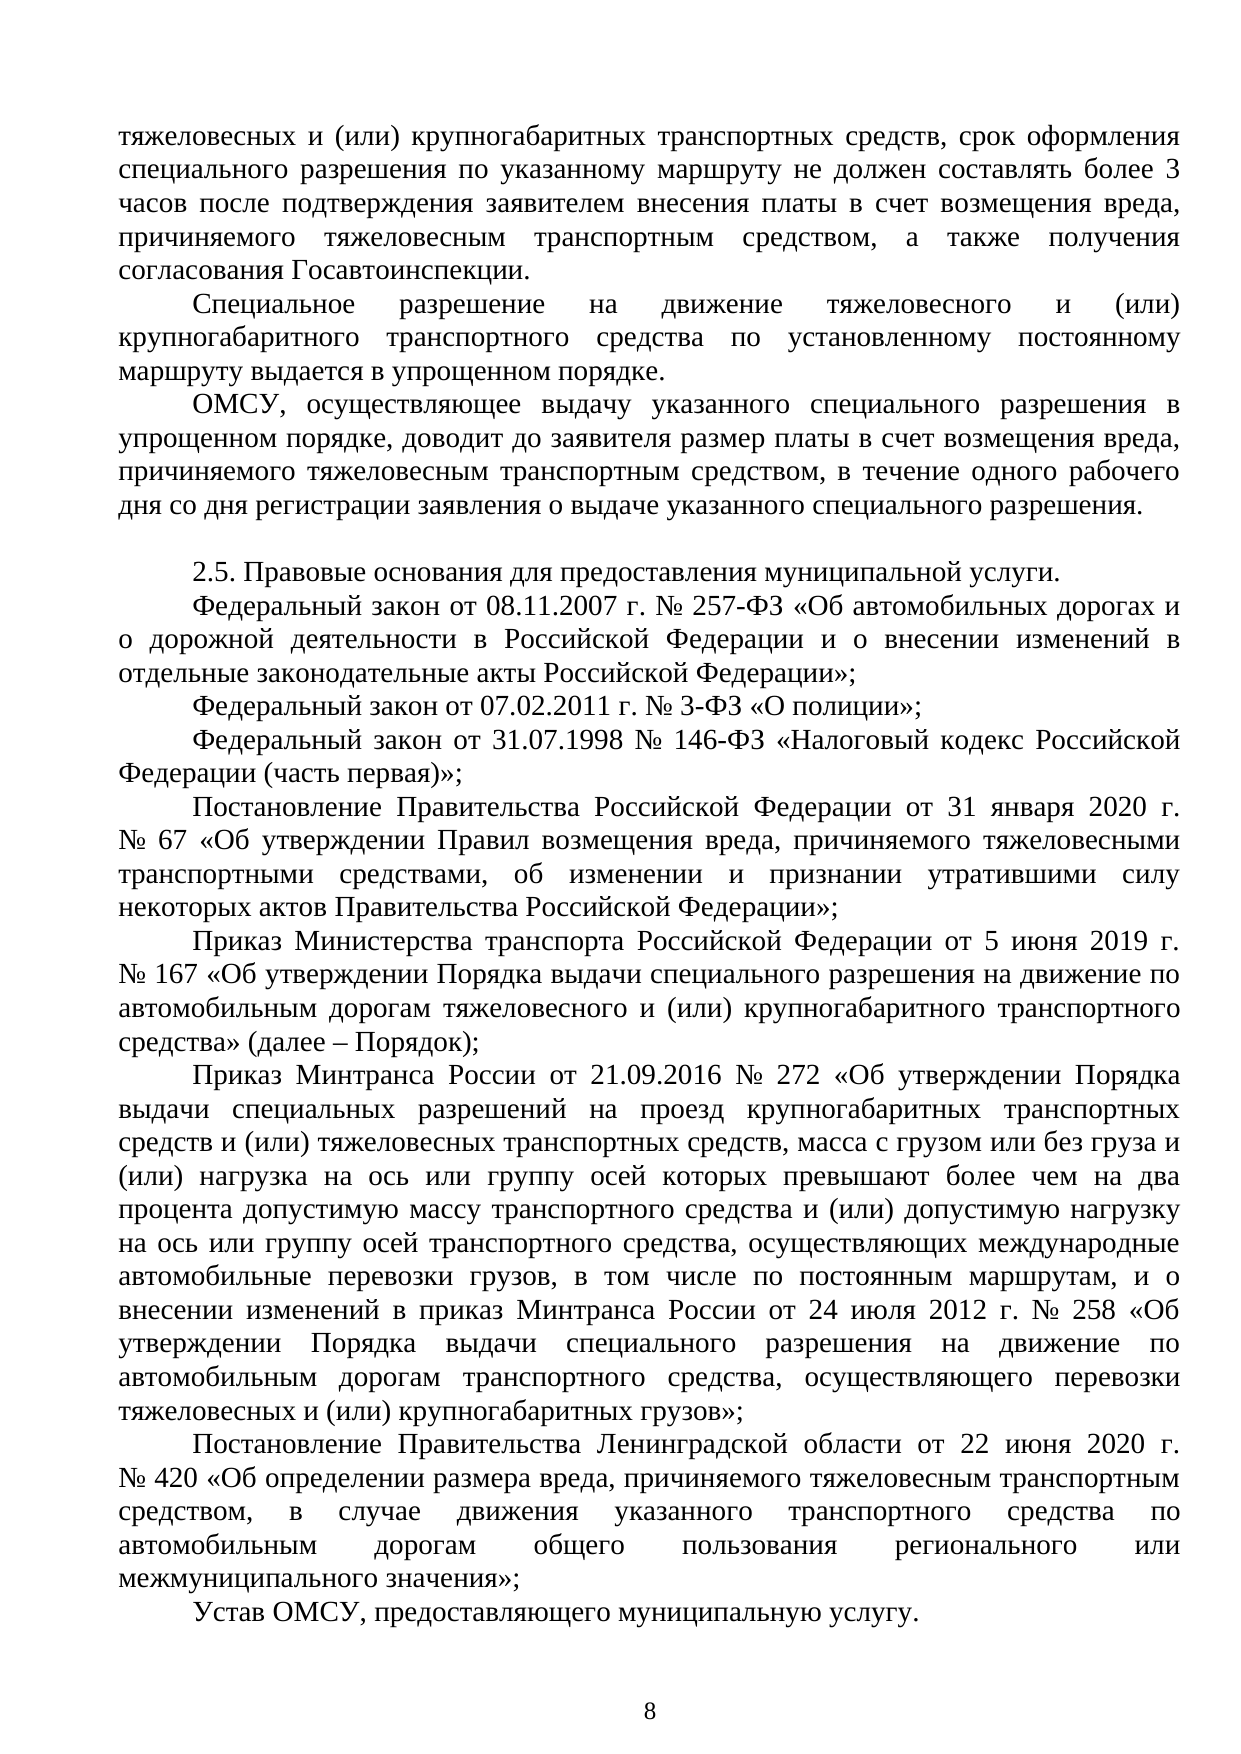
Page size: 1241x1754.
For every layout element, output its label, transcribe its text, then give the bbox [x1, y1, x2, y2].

text Приказ Министерства транспорта Российской Федерации от 5 июня 2019 г. № 167 «Об утверждении Порядка выдачи специального разрешения на движение по автомобильным дорогам тяжеловесного и (или) крупногабаритного транспортного средства» (далее – Порядок); [118, 923, 1181, 1057]
text Приказ Минтранса России от 21.09.2016 № 272 «Об утверждении Порядка выдачи специальных разрешений на проезд крупногабаритных транспортных средств и (или) тяжеловесных транспортных средств, масса с грузом или без груза и (или) нагрузка на ось или группу осей которых превышают более чем на два процента допустимую массу транспортного средства и (или) допустимую нагрузку на ось или группу осей транспортного средства, осуществляющих международные автомобильные перевозки грузов, в том числе по постоянным маршрутам, и о внесении изменений в приказ Минтранса России от 24 июля 2012 г. № 258 «Об утверждении Порядка выдачи специального разрешения на движение по автомобильным дорогам транспортного средства, осуществляющего перевозки тяжеловесных и (или) крупногабаритных грузов»; [118, 1057, 1181, 1426]
title Специальное разрешение на движение тяжеловесного и (или) крупногабаритного транспортного средства по установленному постоянному маршруту выдается в упрощенном порядке. [118, 286, 1181, 386]
text Устав ОМСУ, предоставляющего муниципальную услугу. [118, 1594, 1181, 1627]
text Постановление Правительства Российской Федерации от 31 января 2020 г. № 67 «Об утверждении Правил возмещения вреда, причиняемого тяжеловесными транспортными средствами, об изменении и признании утратившими силу некоторых актов Правительства Российской Федерации»; [118, 789, 1181, 923]
text Федеральный закон от 07.02.2011 г. № 3-ФЗ «О полиции»; [118, 688, 1181, 722]
text Федеральный закон от 08.11.2007 г. № 257-ФЗ «Об автомобильных дорогах и о дорожной деятельности в Российской Федерации и о внесении изменений в отдельные законодательные акты Российской Федерации»; [118, 588, 1181, 688]
title ОМСУ, осуществляющее выдачу указанного специального разрешения в упрощенном порядке, доводит до заявителя размер платы в счет возмещения вреда, причиняемого тяжеловесным транспортным средством, в течение одного рабочего дня со дня регистрации заявления о выдаче указанного специального разрешения. [118, 386, 1181, 521]
title 2.5. Правовые основания для предоставления муниципальной услуги. [118, 554, 1181, 588]
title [118, 118, 1181, 286]
text Постановление Правительства Ленинградской области от 22 июня 2020 г. № 420 «Об определении размера вреда, причиняемого тяжеловесным транспортным средством, в случае движения указанного транспортного средства по автомобильным дорогам общего пользования регионального или межмуниципального значения»; [118, 1426, 1181, 1594]
text Федеральный закон от 31.07.1998 № 146-ФЗ «Налоговый кодекс Российской Федерации (часть первая)»; [118, 722, 1181, 789]
